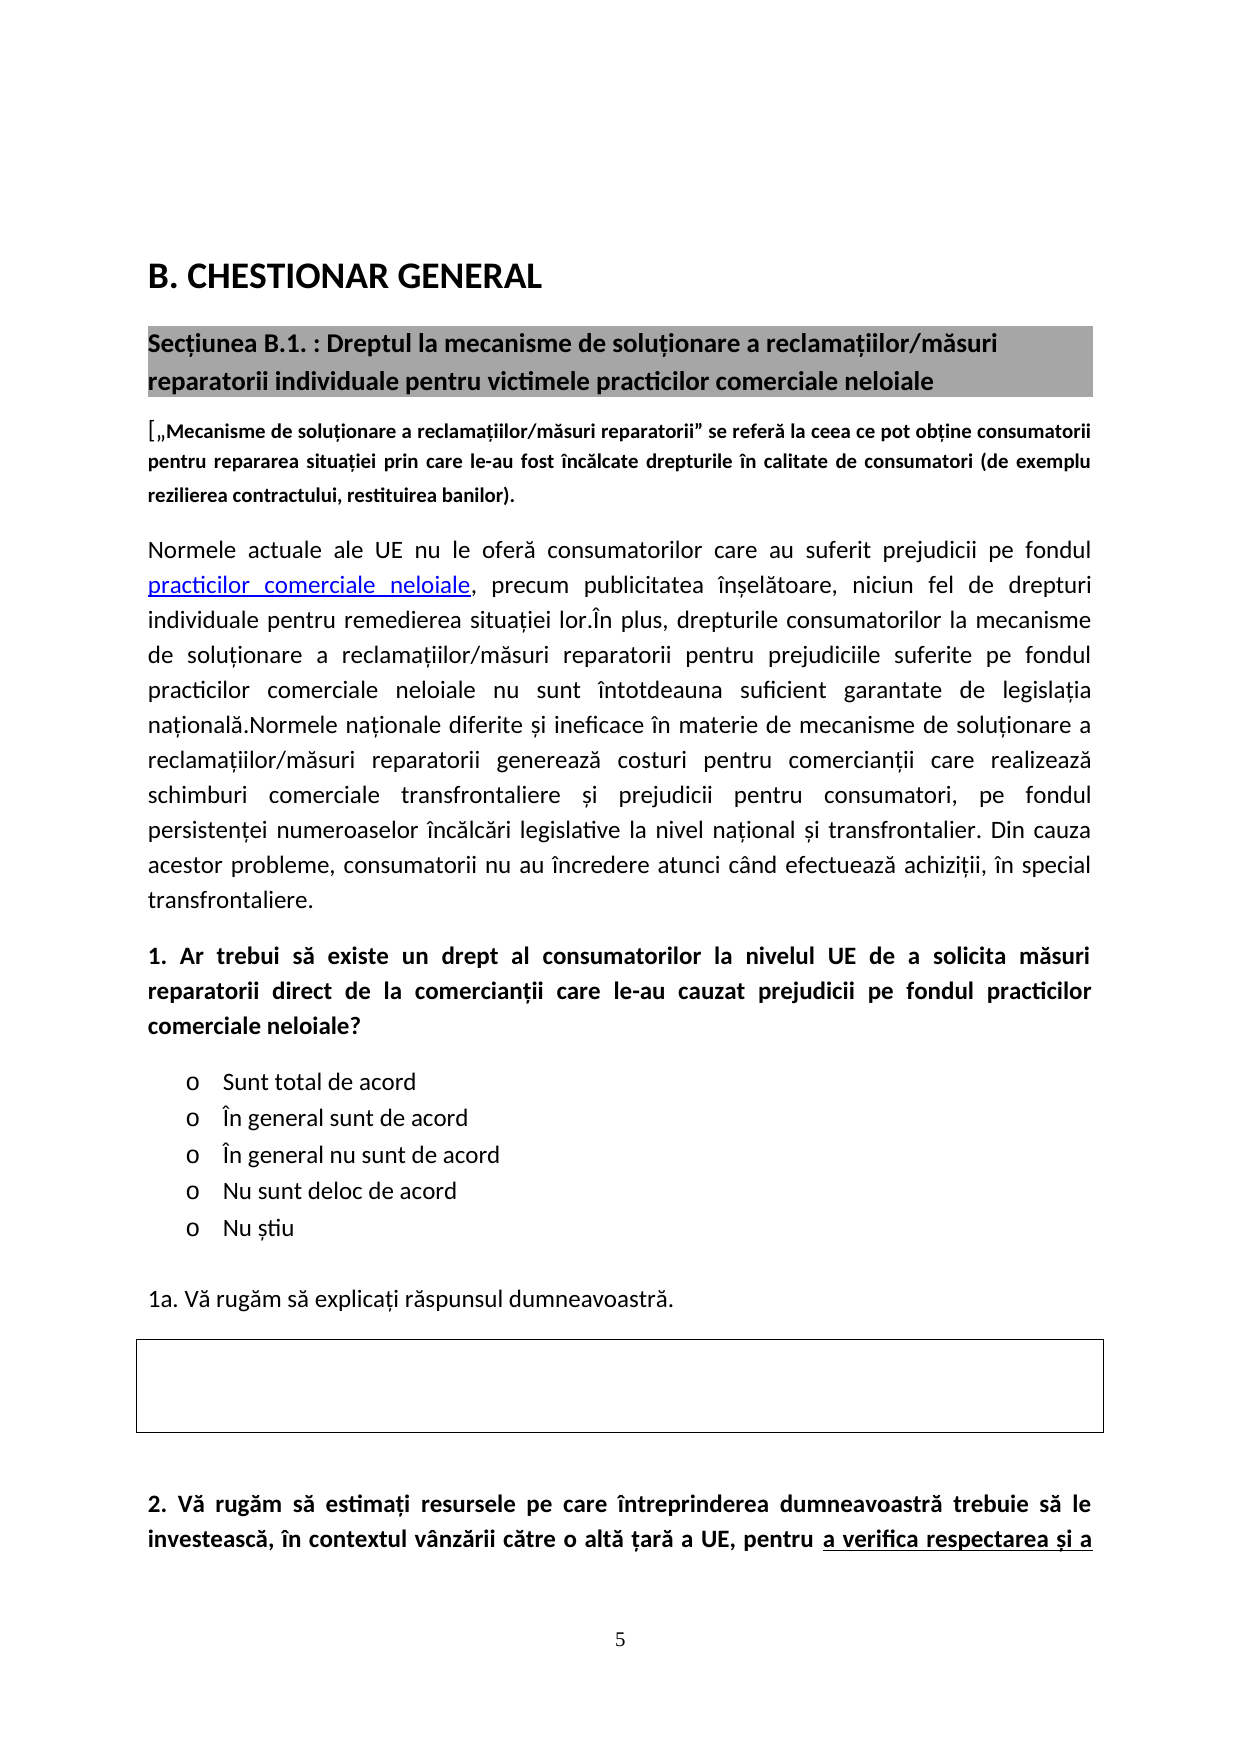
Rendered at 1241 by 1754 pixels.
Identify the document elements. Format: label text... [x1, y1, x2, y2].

text [„Mecanisme de soluționare a reclamațiilor/măsuri reparatorii” se referă la ceea ce pot obține consumatorii pentru repararea situației prin care le-au fost încălcate drepturile în calitate de consumatori (de exemplu rezilierea contractului, restituirea banilor). [148, 414, 1093, 509]
text Normele actuale ale UE nu le oferă consumatorilor care au suferit prejudicii pe fondul practicilor comerciale neloiale, precum publicitatea înșelătoare, niciun fel de drepturi individuale pentru remedierea situației lor.În plus, drepturile consumatorilor la mecanisme de soluționare a reclamațiilor/măsuri reparatorii pentru prejudiciile suferite pe fondul practicilor comerciale neloiale nu sunt întotdeauna suficient garantate de legislația națională.Normele naționale diferite și ineficace în materie de mecanisme de soluționare a reclamațiilor/măsuri reparatorii generează costuri pentru comercianții care realizează schimburi comerciale transfrontaliere și prejudicii pentru consumatori, pe fondul persistenței numeroaselor încălcări legislative la nivel național și transfrontalier. Din cauza acestor probleme, consumatorii nu au încredere atunci când efectuează achiziții, în special transfrontaliere. [148, 534, 1093, 915]
list Sunt total de acord [185, 1066, 1093, 1098]
text B. CHESTIONAR GENERAL [148, 252, 1093, 298]
text 1a. Vă rugăm să explicați răspunsul dumneavoastră. [148, 1283, 1093, 1314]
list În general sunt de acord [185, 1102, 1093, 1134]
list Nu știu [185, 1212, 1093, 1244]
text 1. Ar trebui să existe un drept al consumatorilor la nivelul UE de a solicita măsuri reparatorii direct de la comercianții care le-au cauzat prejudicii pe fondul practicilor comerciale neloiale? [148, 940, 1093, 1041]
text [148, 1489, 1093, 1554]
table_header [137, 1340, 1103, 1432]
subtitle Secțiunea B.1. : Dreptul la mecanisme de soluționare a reclamațiilor/măsuri reparatorii individuale pentru victimele practicilor comerciale neloiale [148, 326, 1093, 397]
list În general nu sunt de acord [185, 1139, 1093, 1171]
list Nu sunt deloc de acord [185, 1175, 1093, 1207]
